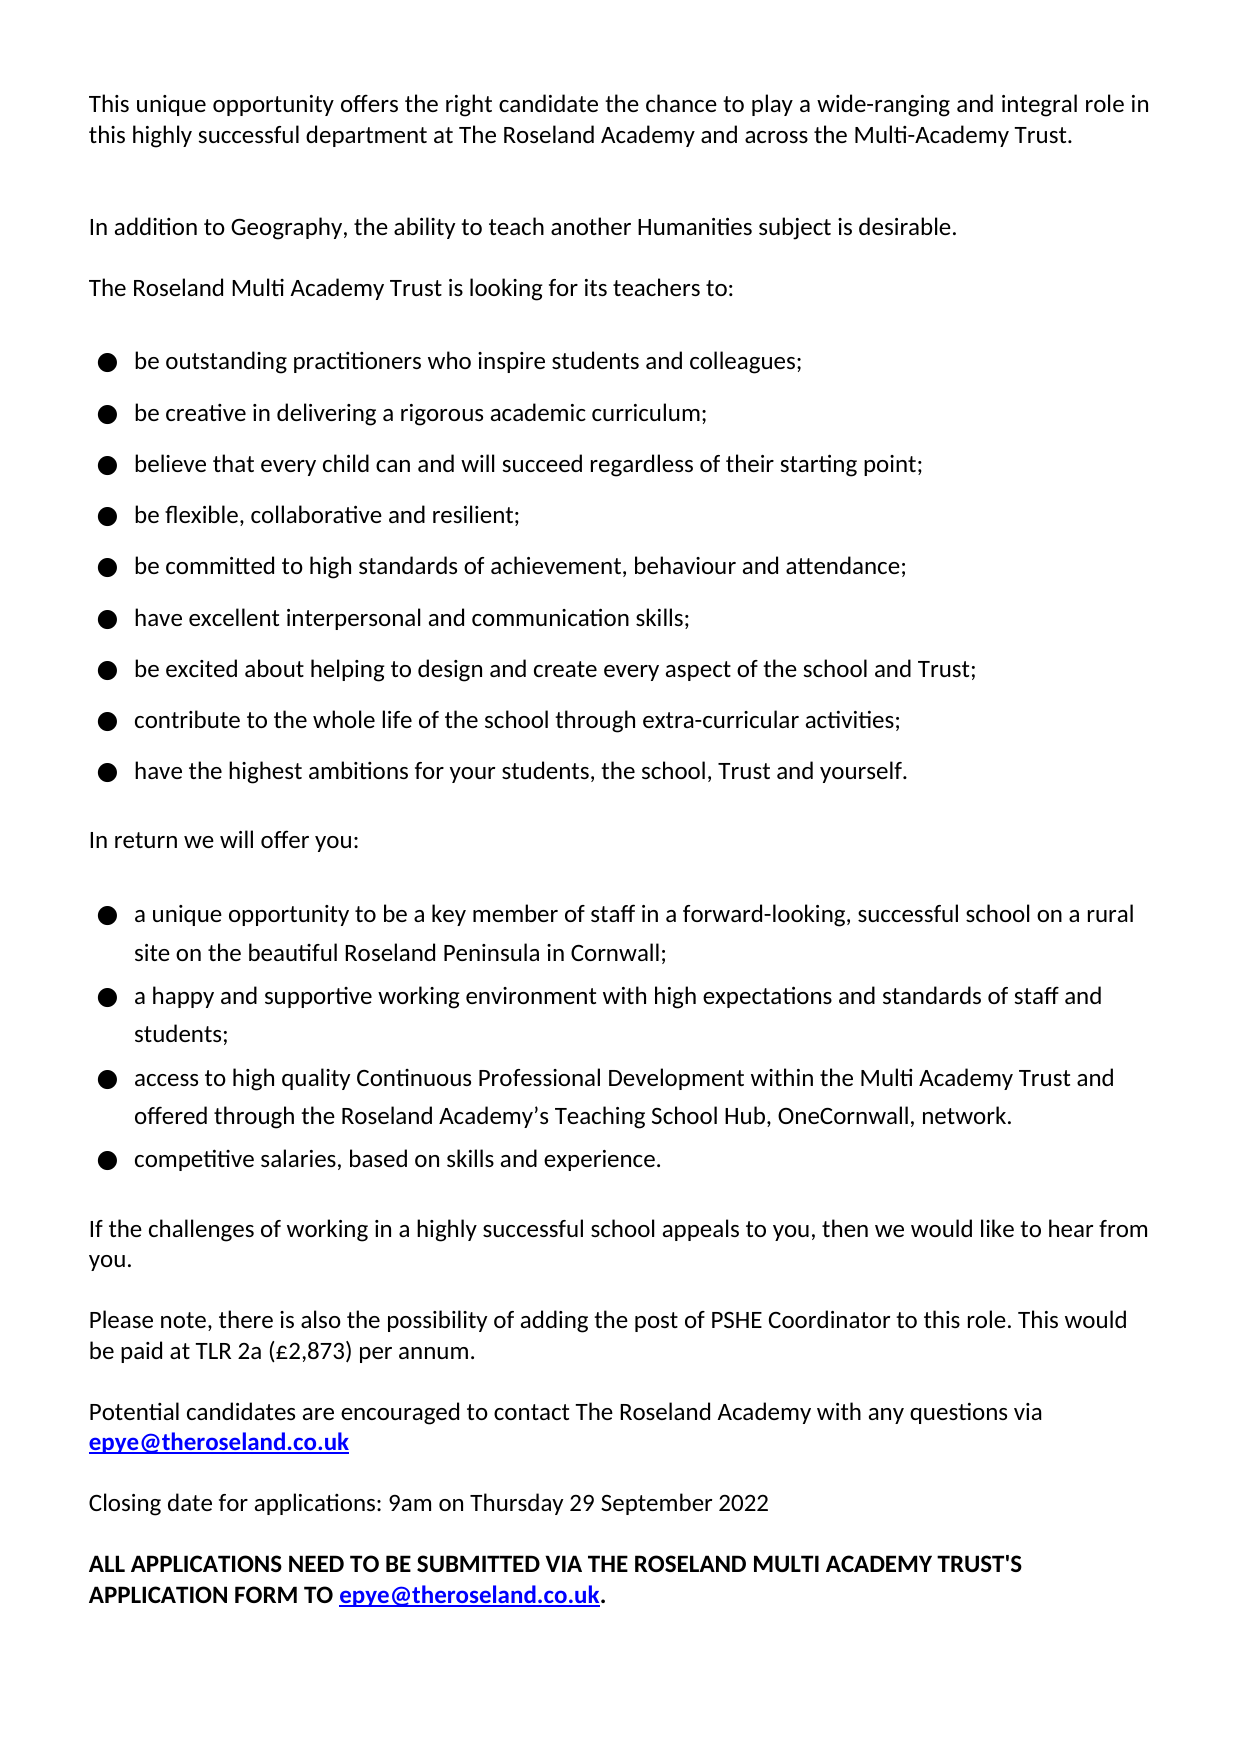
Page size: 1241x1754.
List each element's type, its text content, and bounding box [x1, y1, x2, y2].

list be excited about helping to design and create every aspect of the school and Trust; [96, 640, 1152, 692]
list believe that every child can and will succeed regardless of their starting point; [96, 435, 1152, 487]
list competitive salaries, based on skills and experience. [96, 1131, 1152, 1182]
text Potential candidates are encouraged to contact The Roseland Academy with any questions via epye@theroseland.co.uk [89, 1396, 1152, 1457]
text In return we will offer you: [89, 824, 1152, 855]
text In addition to Geography, the ability to teach another Humanities subject is desirable. [89, 211, 1152, 241]
text Closing date for applications: 9am on Thursday 29 September 2022 [89, 1487, 1152, 1518]
list be flexible, collaborative and resilient; [96, 487, 1152, 538]
text The Roseland Multi Academy Trust is looking for its teachers to: [89, 272, 1152, 302]
list be creative in delivering a rigorous academic curriculum; [96, 384, 1152, 435]
list be outstanding practitioners who inspire students and colleagues; [96, 333, 1152, 384]
list have excellent interpersonal and communication skills; [96, 589, 1152, 640]
list contribute to the whole life of the school through extra-curricular activities; [96, 692, 1152, 743]
list have the highest ambitions for your students, the school, Trust and yourself. [96, 743, 1152, 794]
list a happy and supportive working environment with high expectations and standards of staff and students; [96, 967, 1152, 1049]
text Please note, there is also the possibility of adding the post of PSHE Coordinator to this role. This would be paid at TLR 2a (£2,873) per annum. [89, 1304, 1152, 1365]
list access to high quality Continuous Professional Development within the Multi Academy Trust and offered through the Roseland Academy’s Teaching School Hub, OneCornwall, network. [96, 1049, 1152, 1131]
list be committed to high standards of achievement, behaviour and attendance; [96, 538, 1152, 589]
text ALL APPLICATIONS NEED TO BE SUBMITTED VIA THE ROSELAND MULTI ACADEMY TRUST'S APPLICATION FORM TO epye@theroseland.co.uk. [89, 1548, 1152, 1609]
list a unique opportunity to be a key member of staff in a forward-looking, successful school on a rural site on the beautiful Roseland Peninsula in Cornwall; [96, 886, 1152, 967]
text If the challenges of working in a highly successful school appeals to you, then we would like to hear from you. [89, 1213, 1152, 1274]
